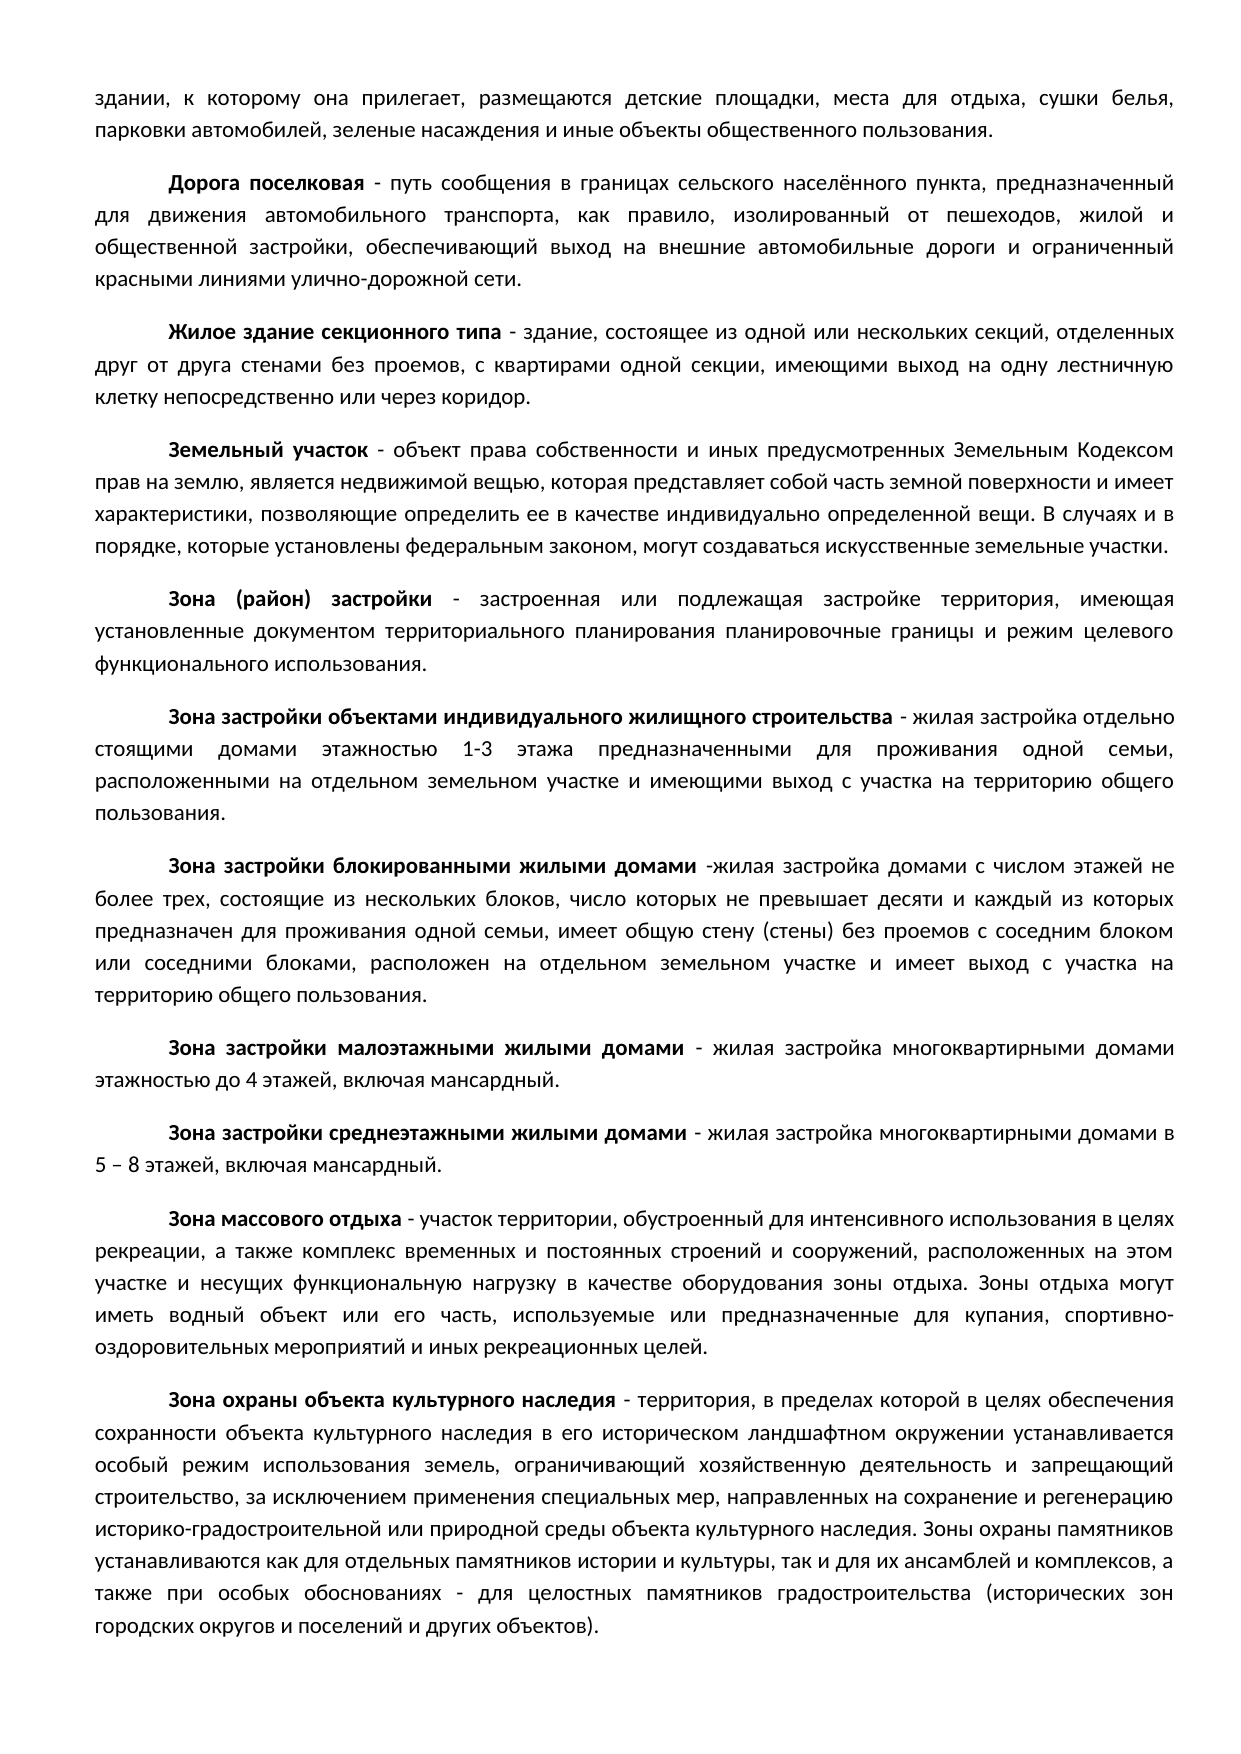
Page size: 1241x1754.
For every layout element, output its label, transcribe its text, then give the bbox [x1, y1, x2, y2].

text Зона охраны объекта культурного наследия - территория, в пределах которой в целях обеспечения сохранности объекта культурного наследия в его историческом ландшафтном окружении устанавливается особый режим использования земель, ограничивающий хозяйственную деятельность и запрещающий строительство, за исключением применения специальных мер, направленных на сохранение и регенерацию историко-градостроительной или природной среды объекта культурного наследия. Зоны охраны памятников устанавливаются как для отдельных памятников истории и культуры, так и для их ансамблей и комплексов, а также при особых обоснованиях - для целостных памятников градостроительства (исторических зон городских округов и поселений и других объектов). [94, 1385, 1175, 1639]
text Зона застройки объектами индивидуального жилищного строительства - жилая застройка отдельно стоящими домами этажностью 1-3 этажа предназначенными для проживания одной семьи, расположенными на отдельном земельном участке и имеющими выход с участка на территорию общего пользования. [94, 702, 1175, 826]
text Жилое здание секционного типа - здание, состоящее из одной или нескольких секций, отделенных друг от друга стенами без проемов, с квартирами одной секции, имеющими выход на одну лестничную клетку непосредственно или через коридор. [94, 317, 1175, 410]
text Зона (район) застройки - застроенная или подлежащая застройке территория, имеющая установленные документом территориального планирования планировочные границы и режим целевого функционального использования. [94, 584, 1175, 677]
text Дорога поселковая - путь сообщения в границах сельского населённого пункта, предназначенный для движения автомобильного транспорта, как правило, изолированный от пешеходов, жилой и общественной застройки, обеспечивающий выход на внешние автомобильные дороги и ограниченный красными линиями улично-дорожной сети. [94, 168, 1175, 292]
text Земельный участок - объект права собственности и иных предусмотренных Земельным Кодексом прав на землю, является недвижимой вещью, которая представляет собой часть земной поверхности и имеет характеристики, позволяющие определить ее в качестве индивидуально определенной вещи. В случаях и в порядке, которые установлены федеральным законом, могут создаваться искусственные земельные участки. [94, 435, 1175, 559]
text Зона массового отдыха - участок территории, обустроенный для интенсивного использования в целях рекреации, а также комплекс временных и постоянных строений и сооружений, расположенных на этом участке и несущих функциональную нагрузку в качестве оборудования зоны отдыха. Зоны отдыха могут иметь водный объект или его часть, используемые или предназначенные для купания, спортивно-оздоровительных мероприятий и иных рекреационных целей. [94, 1204, 1175, 1360]
text Зона застройки малоэтажными жилыми домами - жилая застройка многоквартирными домами этажностью до 4 этажей, включая мансардный. [94, 1033, 1175, 1093]
text Зона застройки среднеэтажными жилыми домами - жилая застройка многоквартирными домами в 5 – 8 этажей, включая мансардный. [94, 1118, 1175, 1179]
text Зона застройки блокированными жилыми домами -жилая застройка домами с числом этажей не более трех, состоящие из нескольких блоков, число которых не превышает десяти и каждый из которых предназначен для проживания одной семьи, имеет общую стену (стены) без проемов с соседним блоком или соседними блоками, расположен на отдельном земельном участке и имеет выход с участка на территорию общего пользования. [94, 851, 1175, 1008]
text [94, 83, 1175, 143]
